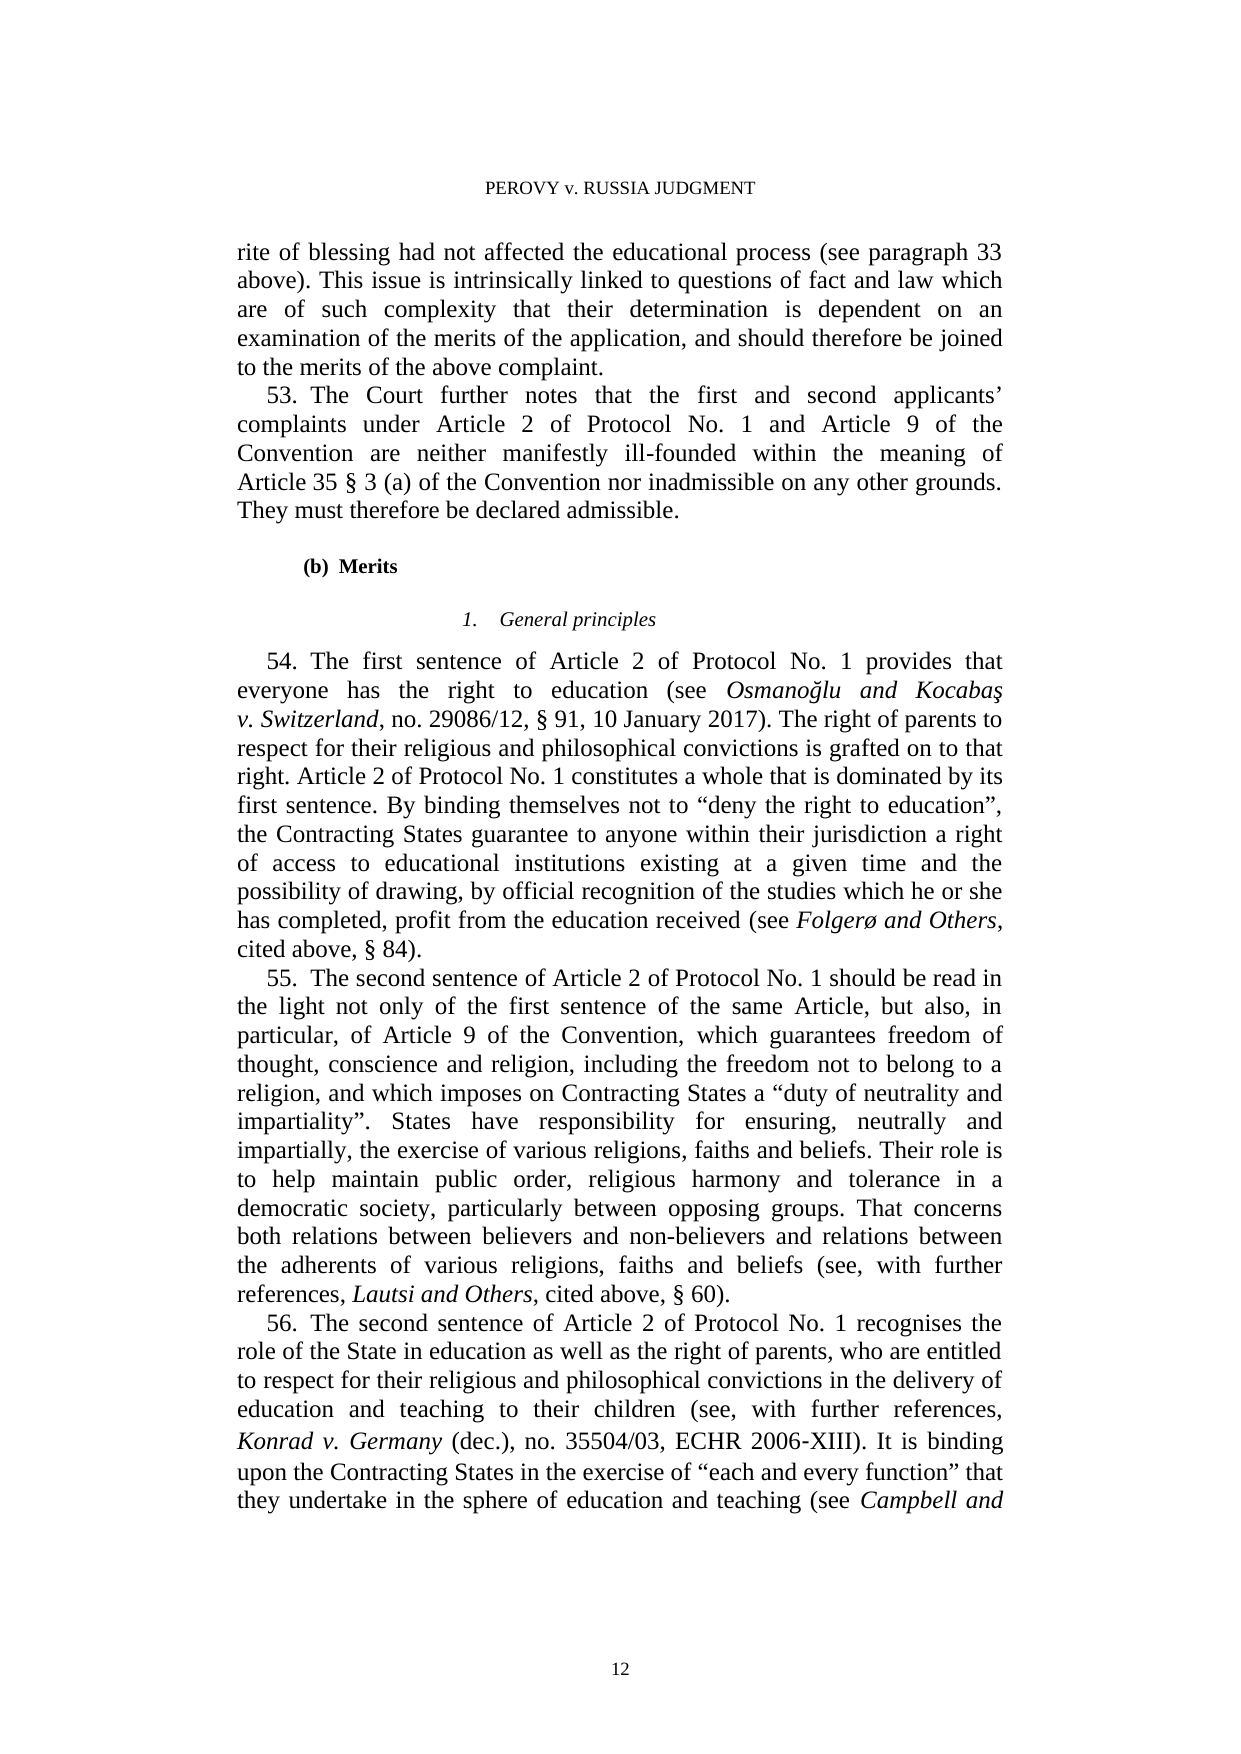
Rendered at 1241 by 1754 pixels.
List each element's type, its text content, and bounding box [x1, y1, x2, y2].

text General principles [462, 607, 1003, 631]
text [237, 237, 1003, 381]
text 55. The second sentence of Article 2 of Protocol No. 1 should be read in the light not only of the first sentence of the same Article, but also, in particular, of Article 9 of the Convention, which guarantees freedom of thought, conscience and religion, including the freedom not to belong to a religion, and which imposes on Contracting States a “duty of neutrality and impartiality”. States have responsibility for ensuring, neutrally and impartially, the exercise of various religions, faiths and beliefs. Their role is to help maintain public order, religious harmony and tolerance in a democratic society, particularly between opposing groups. That concerns both relations between believers and non-believers and relations between the adherents of various religions, faiths and beliefs (see, with further references, Lautsi and Others, cited above, § 60). [237, 963, 1003, 1308]
text 54. The first sentence of Article 2 of Protocol No. 1 provides that everyone has the right to education (see Osmanoğlu and Kocabaş v. Switzerland, no. 29086/12, § 91, 10 January 2017). The right of parents to respect for their religious and philosophical convictions is grafted on to that right. Article 2 of Protocol No. 1 constitutes a whole that is dominated by its first sentence. By binding themselves not to “deny the right to education”, the Contracting States guarantee to anyone within their jurisdiction a right of access to educational institutions existing at a given time and the possibility of drawing, by official recognition of the studies which he or she has completed, profit from the education received (see Folgerø and Others, cited above, § 84). [237, 646, 1003, 963]
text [237, 1308, 1003, 1514]
text 53. The Court further notes that the first and second applicants’ complaints under Article 2 of Protocol No. 1 and Article 9 of the Convention are neither manifestly ill-founded within the meaning of Article 35 § 3 (a) of the Convention nor inadmissible on any other grounds. They must therefore be declared admissible. [237, 381, 1003, 524]
list Merits [303, 553, 1003, 578]
